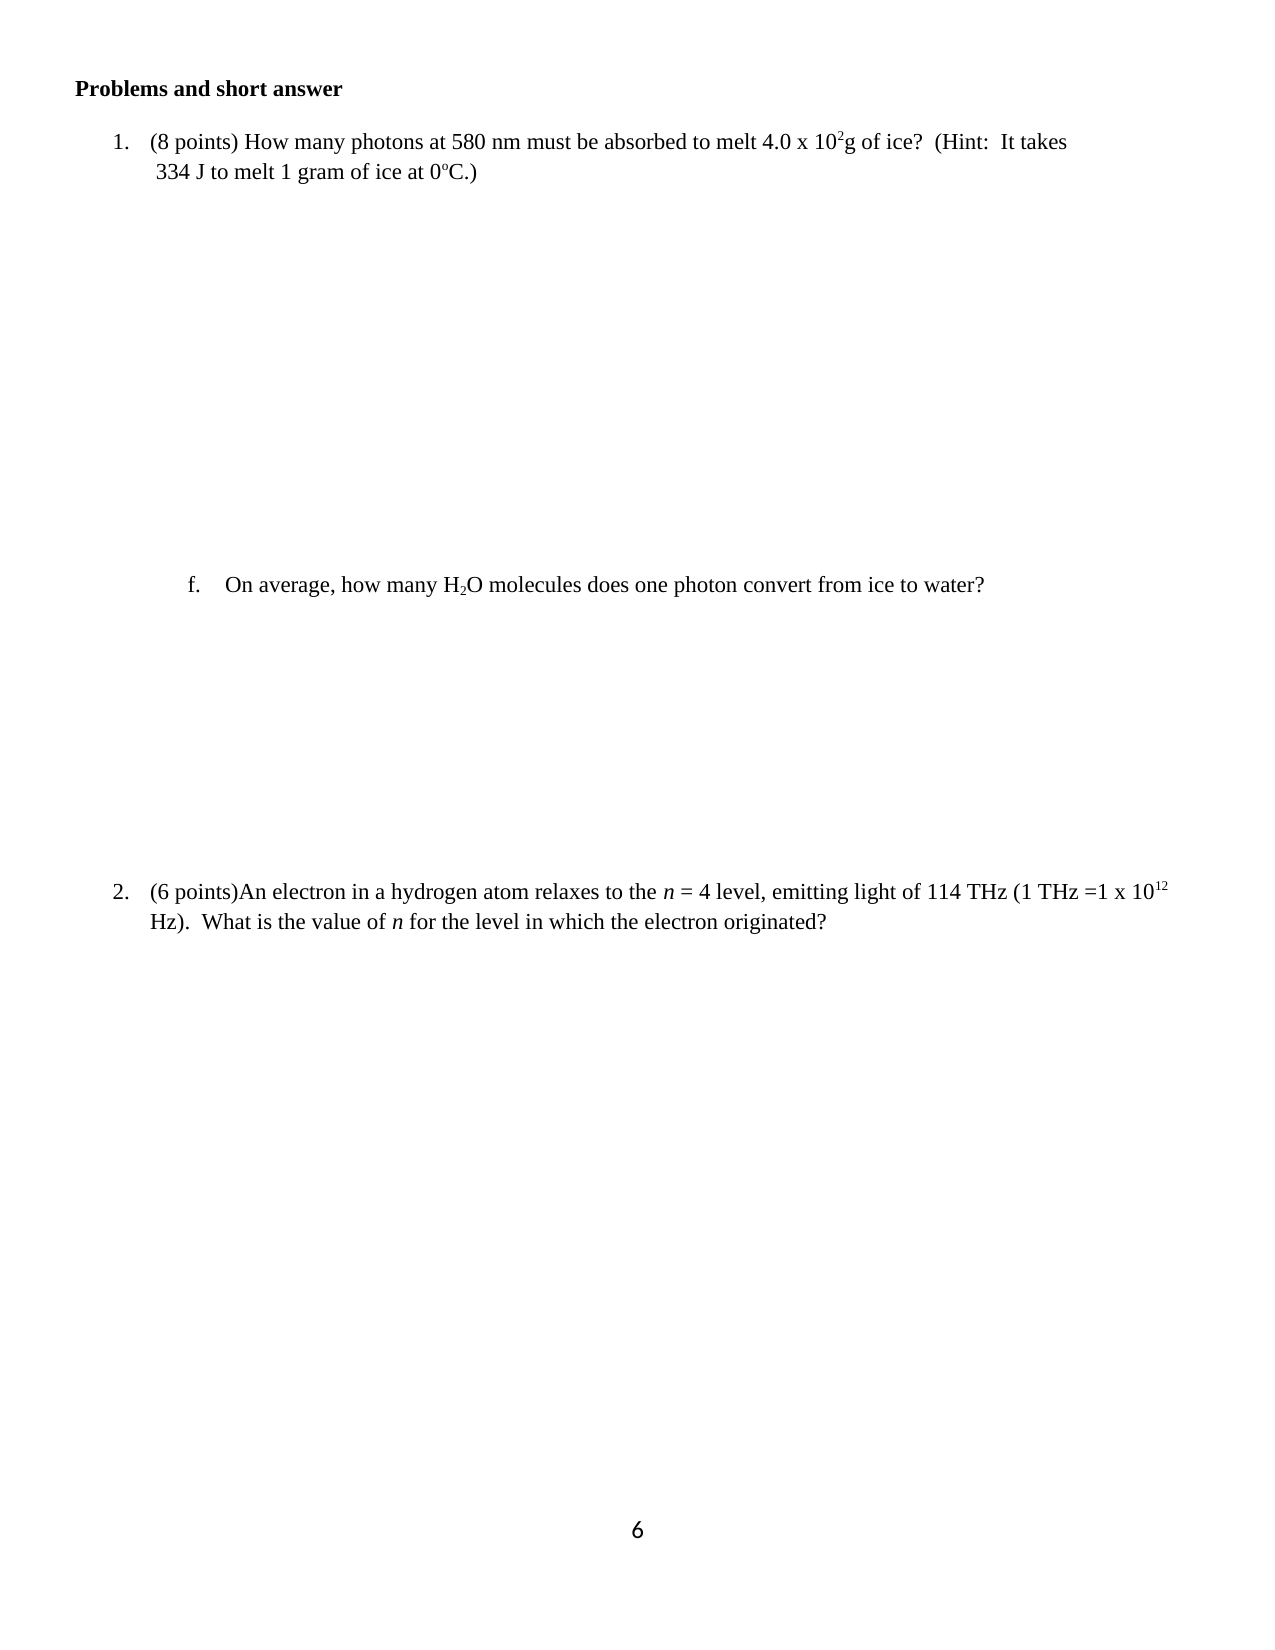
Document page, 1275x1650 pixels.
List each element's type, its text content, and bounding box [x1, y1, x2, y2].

text Problems and short answer [75, 75, 1200, 101]
list (6 points)An electron in a hydrogen atom relaxes to the n = 4 level, emitting light of 114 THz (1 THz =1 x 1012 Hz). What is the value of n for the level in which the electron originated? [112, 878, 1200, 934]
text 334 J to melt 1 gram of ice at 0oC.) [150, 158, 1200, 184]
list (8 points) How many photons at 580 nm must be absorbed to melt 4.0 x 102g of ice? (Hint: It takes [112, 128, 1200, 154]
list On average, how many H2O molecules does one photon convert from ice to water? [187, 571, 1200, 598]
